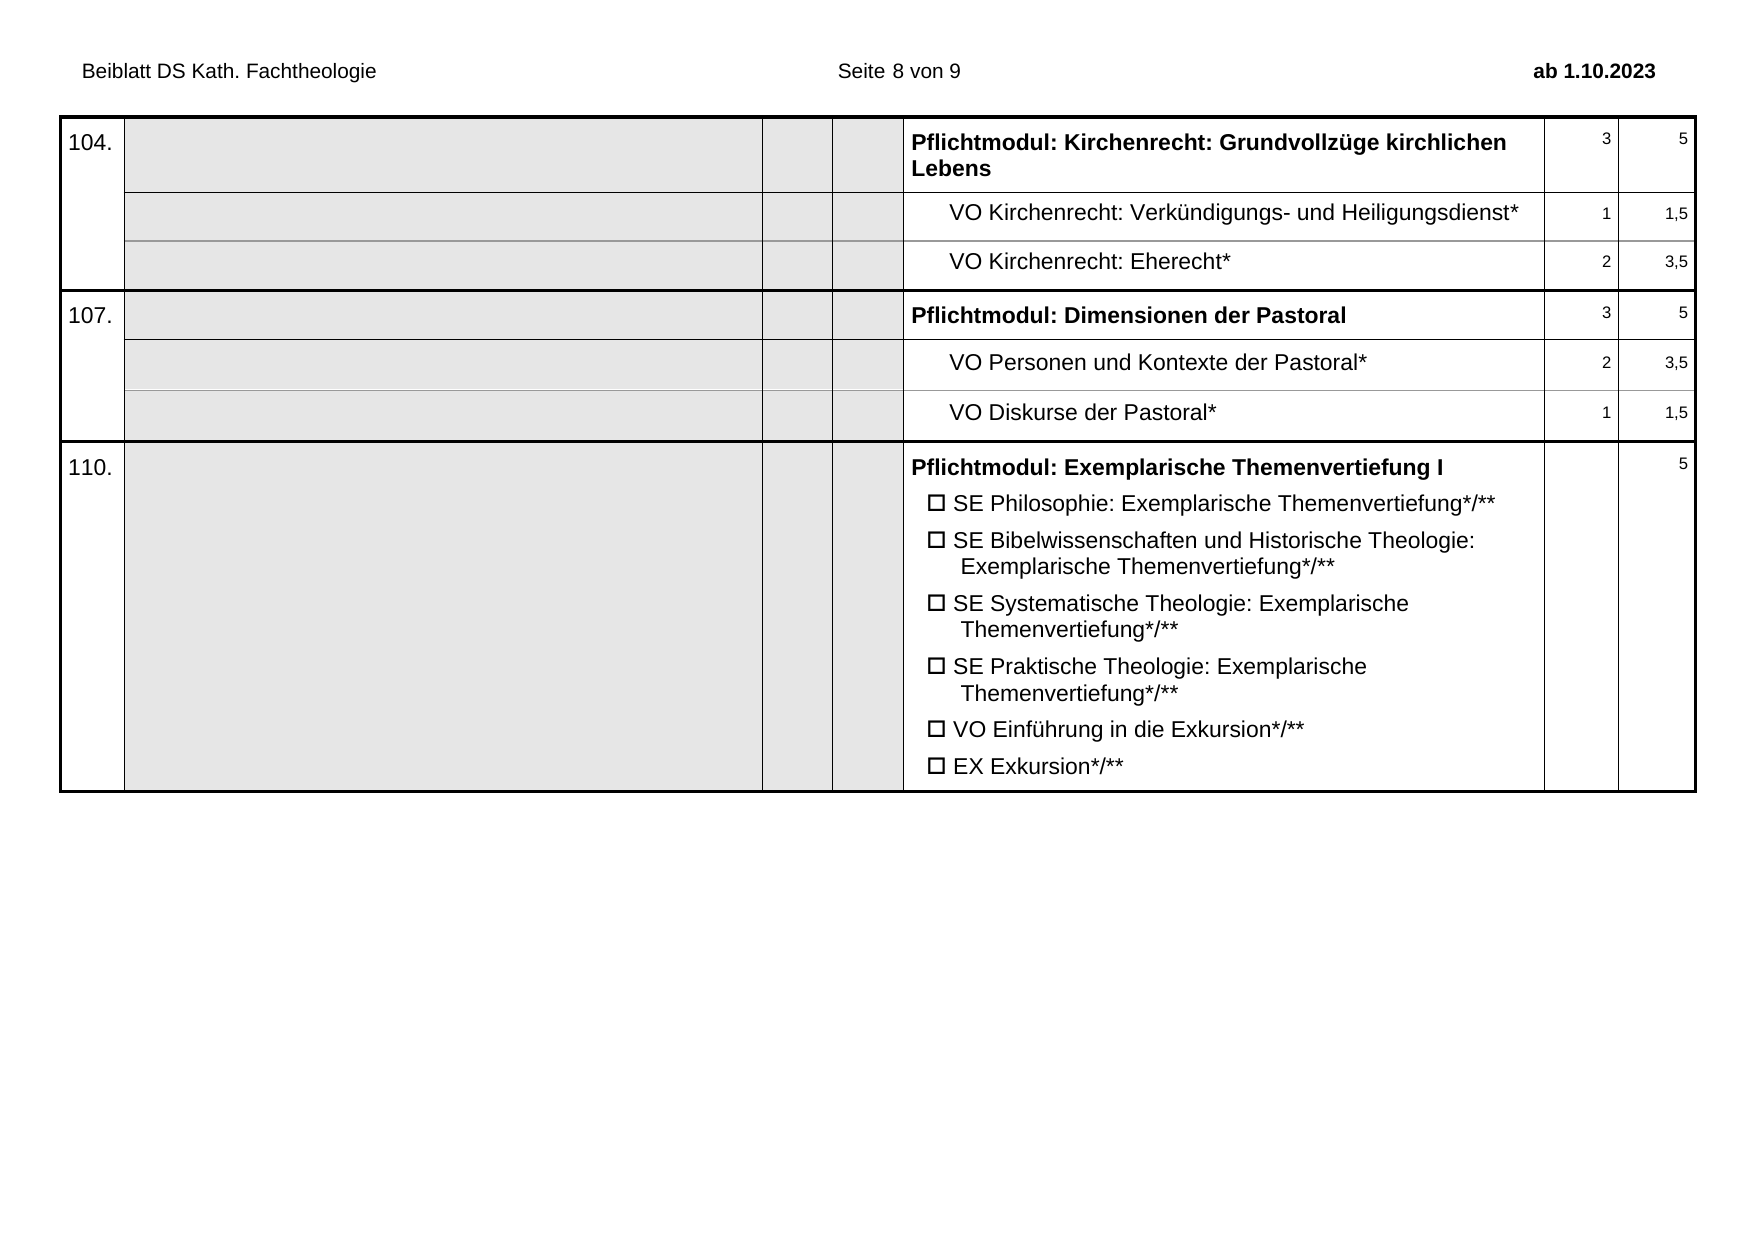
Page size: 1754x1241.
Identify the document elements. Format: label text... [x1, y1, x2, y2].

table_header [763, 119, 832, 192]
table_header Pflichtmodul: Kirchenrecht: Grundvollzüge kirchlichen Lebens [904, 119, 1544, 192]
table_cell 3 [1545, 292, 1618, 339]
table_cell [763, 443, 832, 790]
table_cell 3,5 [1619, 242, 1694, 289]
table_cell 1,5 [1619, 391, 1694, 440]
table_cell [125, 340, 762, 389]
table_cell [833, 391, 903, 440]
table_cell [763, 391, 832, 440]
table_cell [833, 193, 903, 240]
table_header 5 [1619, 119, 1694, 192]
table_cell [125, 242, 762, 289]
table_cell VO Kirchenrecht: Verkündigungs- und Heiligungsdienst* [904, 193, 1544, 240]
table_cell Pflichtmodul: Dimensionen der Pastoral [904, 292, 1544, 339]
table_cell 5 [1619, 292, 1694, 339]
table_cell [62, 292, 124, 440]
table_cell [833, 340, 903, 389]
table_cell 3,5 [1619, 340, 1694, 389]
table_cell [125, 292, 762, 339]
table_cell VO Diskurse der Pastoral* [904, 391, 1544, 440]
table_cell [125, 193, 762, 240]
table_cell 2 [1545, 340, 1618, 389]
table_cell [763, 340, 832, 389]
table_cell [763, 193, 832, 240]
table_cell 5 [1619, 443, 1694, 790]
table_cell 1 [1545, 193, 1618, 240]
table_cell [763, 292, 832, 339]
table_header [833, 119, 903, 192]
table_cell [125, 443, 762, 790]
table_cell [833, 242, 903, 289]
table_cell [833, 443, 903, 790]
table_header [125, 119, 762, 192]
table_cell [62, 443, 124, 790]
table_header 3 [1545, 119, 1618, 192]
table_cell VO Kirchenrecht: Eherecht* [904, 242, 1544, 289]
table_cell [1545, 443, 1618, 790]
table_cell [125, 391, 762, 440]
table_cell Pflichtmodul: Exemplarische Themenvertiefung I SE Philosophie: Exemplarische Themenvertiefung*/** SE Bibelwissenschaften und Historische Theologie: Exemplarische Themenvertiefung*/** SE Systematische Theologie: Exemplarische Themenvertiefung*/** SE Praktische Theologie: Exemplarische Themenvertiefung*/** VO Einführung in die Exkursion*/** EX Exkursion*/** [904, 443, 1544, 790]
table_cell 2 [1545, 242, 1618, 289]
table_cell VO Personen und Kontexte der Pastoral* [904, 340, 1544, 389]
table_cell [763, 242, 832, 289]
table_cell [833, 292, 903, 339]
table_cell 1,5 [1619, 193, 1694, 240]
table_cell 1 [1545, 391, 1618, 440]
table_header [62, 119, 124, 289]
